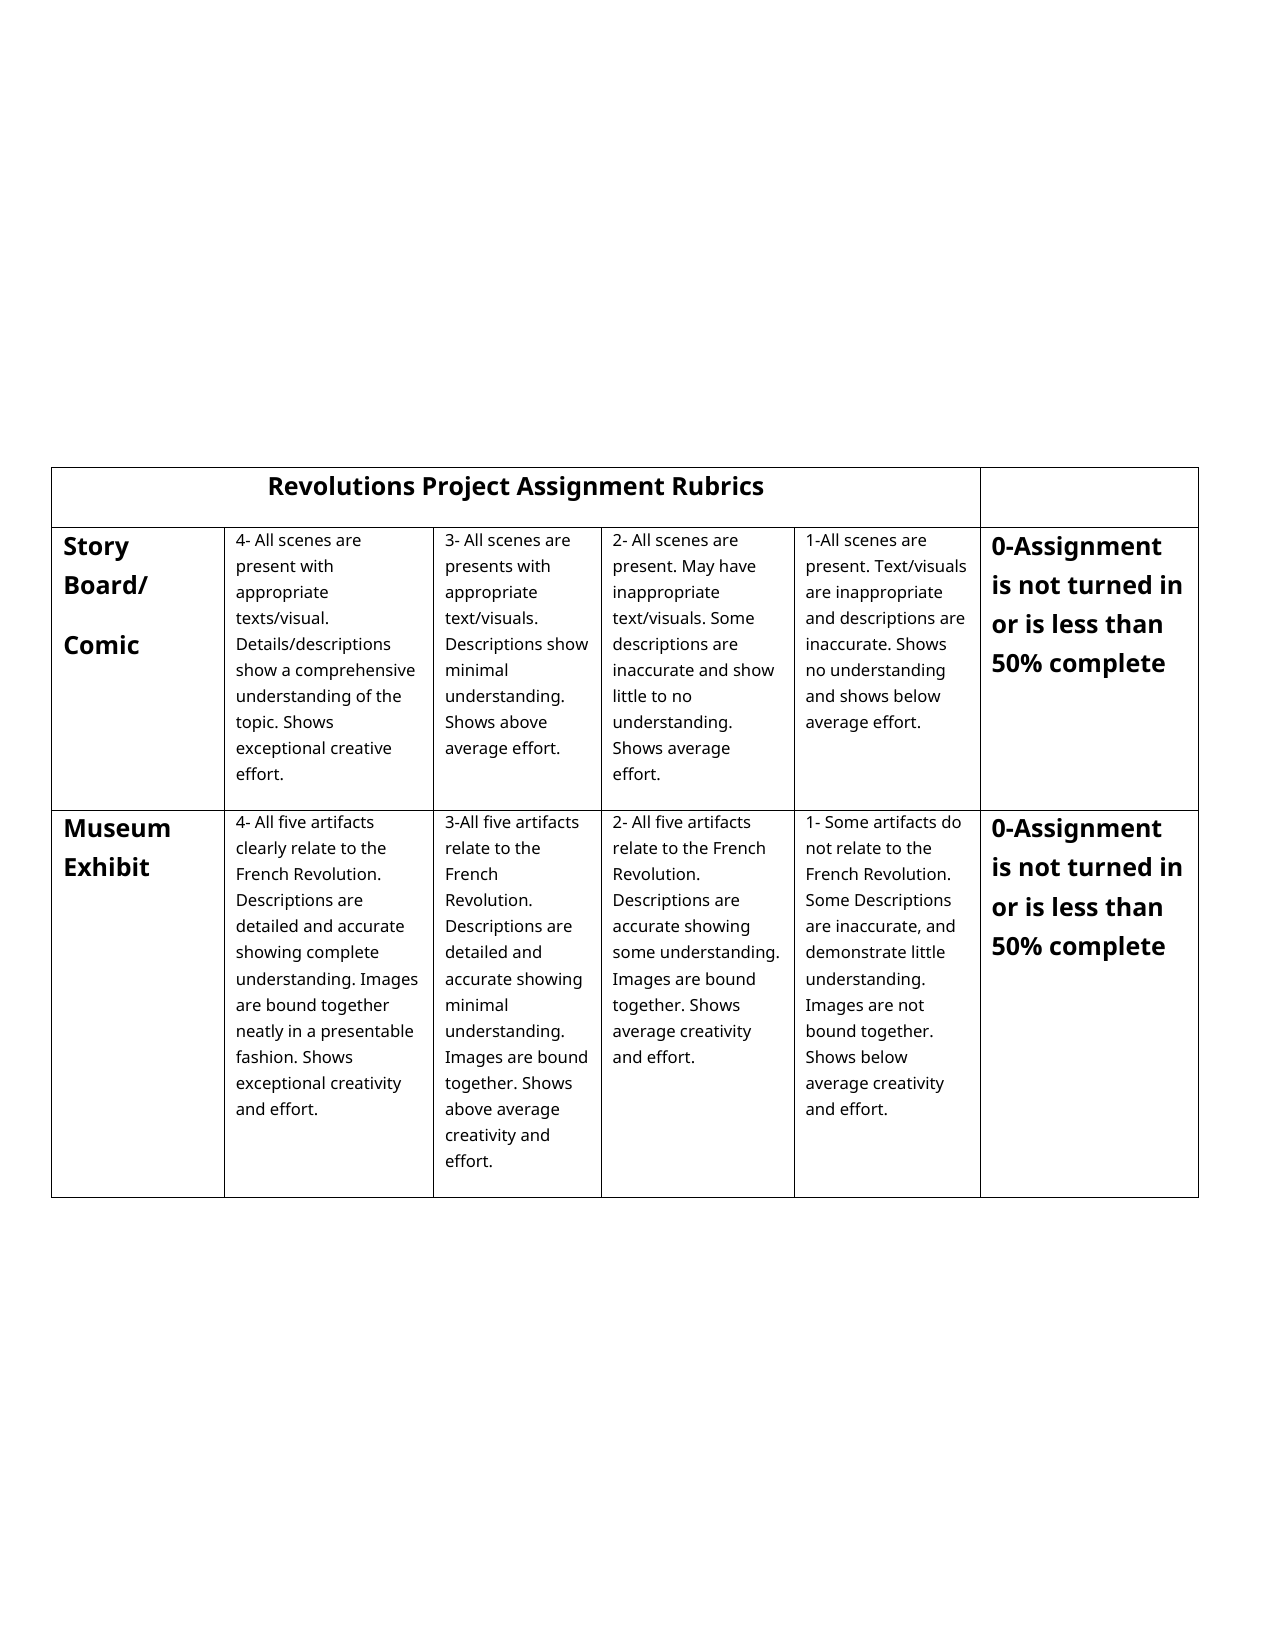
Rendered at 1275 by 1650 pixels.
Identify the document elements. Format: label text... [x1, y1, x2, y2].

table_cell 2- All five artifacts relate to the French Revolution. Descriptions are accurate showing some understanding. Images are bound together. Shows average creativity and effort. [602, 811, 794, 1197]
table_cell 4- All scenes are present with appropriate texts/visual. Details/descriptions show a comprehensive understanding of the topic. Shows exceptional creative effort. [225, 528, 433, 810]
table_header Revolutions Project Assignment Rubrics [52, 468, 980, 527]
table_cell 3-All five artifacts relate to the French Revolution. Descriptions are detailed and accurate showing minimal understanding. Images are bound together. Shows above average creativity and effort. [434, 811, 601, 1197]
table_cell 0-Assignment is not turned in or is less than 50% complete [981, 528, 1198, 810]
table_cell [981, 811, 1198, 1197]
table_cell 1-All scenes are present. Text/visuals are inappropriate and descriptions are inaccurate. Shows no understanding and shows below average effort. [795, 528, 980, 810]
table_cell Story Board/ Comic [52, 528, 224, 810]
table_cell 4- All five artifacts clearly relate to the French Revolution. Descriptions are detailed and accurate showing complete understanding. Images are bound together neatly in a presentable fashion. Shows exceptional creativity and effort. [225, 811, 433, 1197]
table_header [981, 468, 1198, 527]
table_cell Museum Exhibit [52, 811, 224, 1197]
table_cell 1- Some artifacts do not relate to the French Revolution. Some Descriptions are inaccurate, and demonstrate little understanding. Images are not bound together. Shows below average creativity and effort. [795, 811, 980, 1197]
table_cell 2- All scenes are present. May have inappropriate text/visuals. Some descriptions are inaccurate and show little to no understanding. Shows average effort. [602, 528, 794, 810]
table_cell 3- All scenes are presents with appropriate text/visuals. Descriptions show minimal understanding. Shows above average effort. [434, 528, 601, 810]
